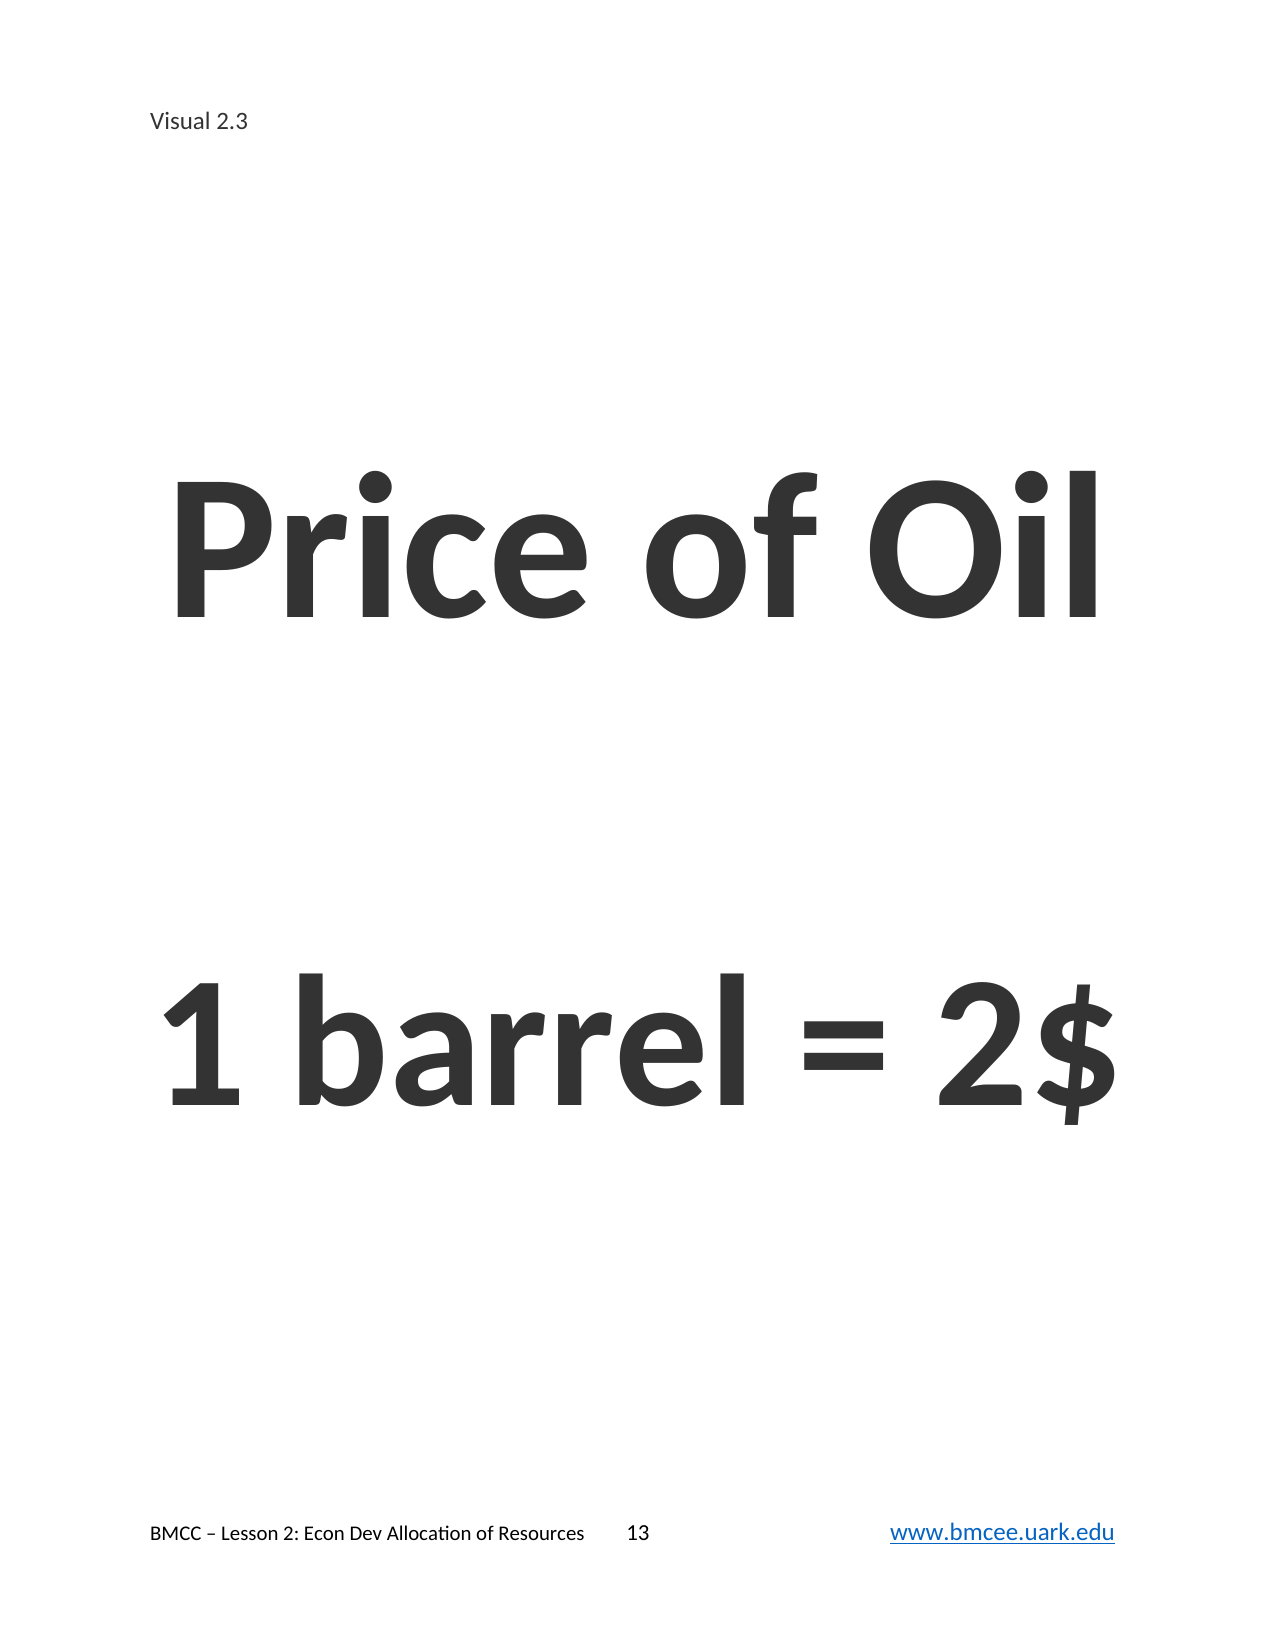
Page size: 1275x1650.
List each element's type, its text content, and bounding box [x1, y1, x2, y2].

text Price of Oil [150, 415, 1125, 669]
text 1 barrel = 2$ [150, 924, 1125, 1153]
text Visual 2.3 [150, 105, 1125, 136]
